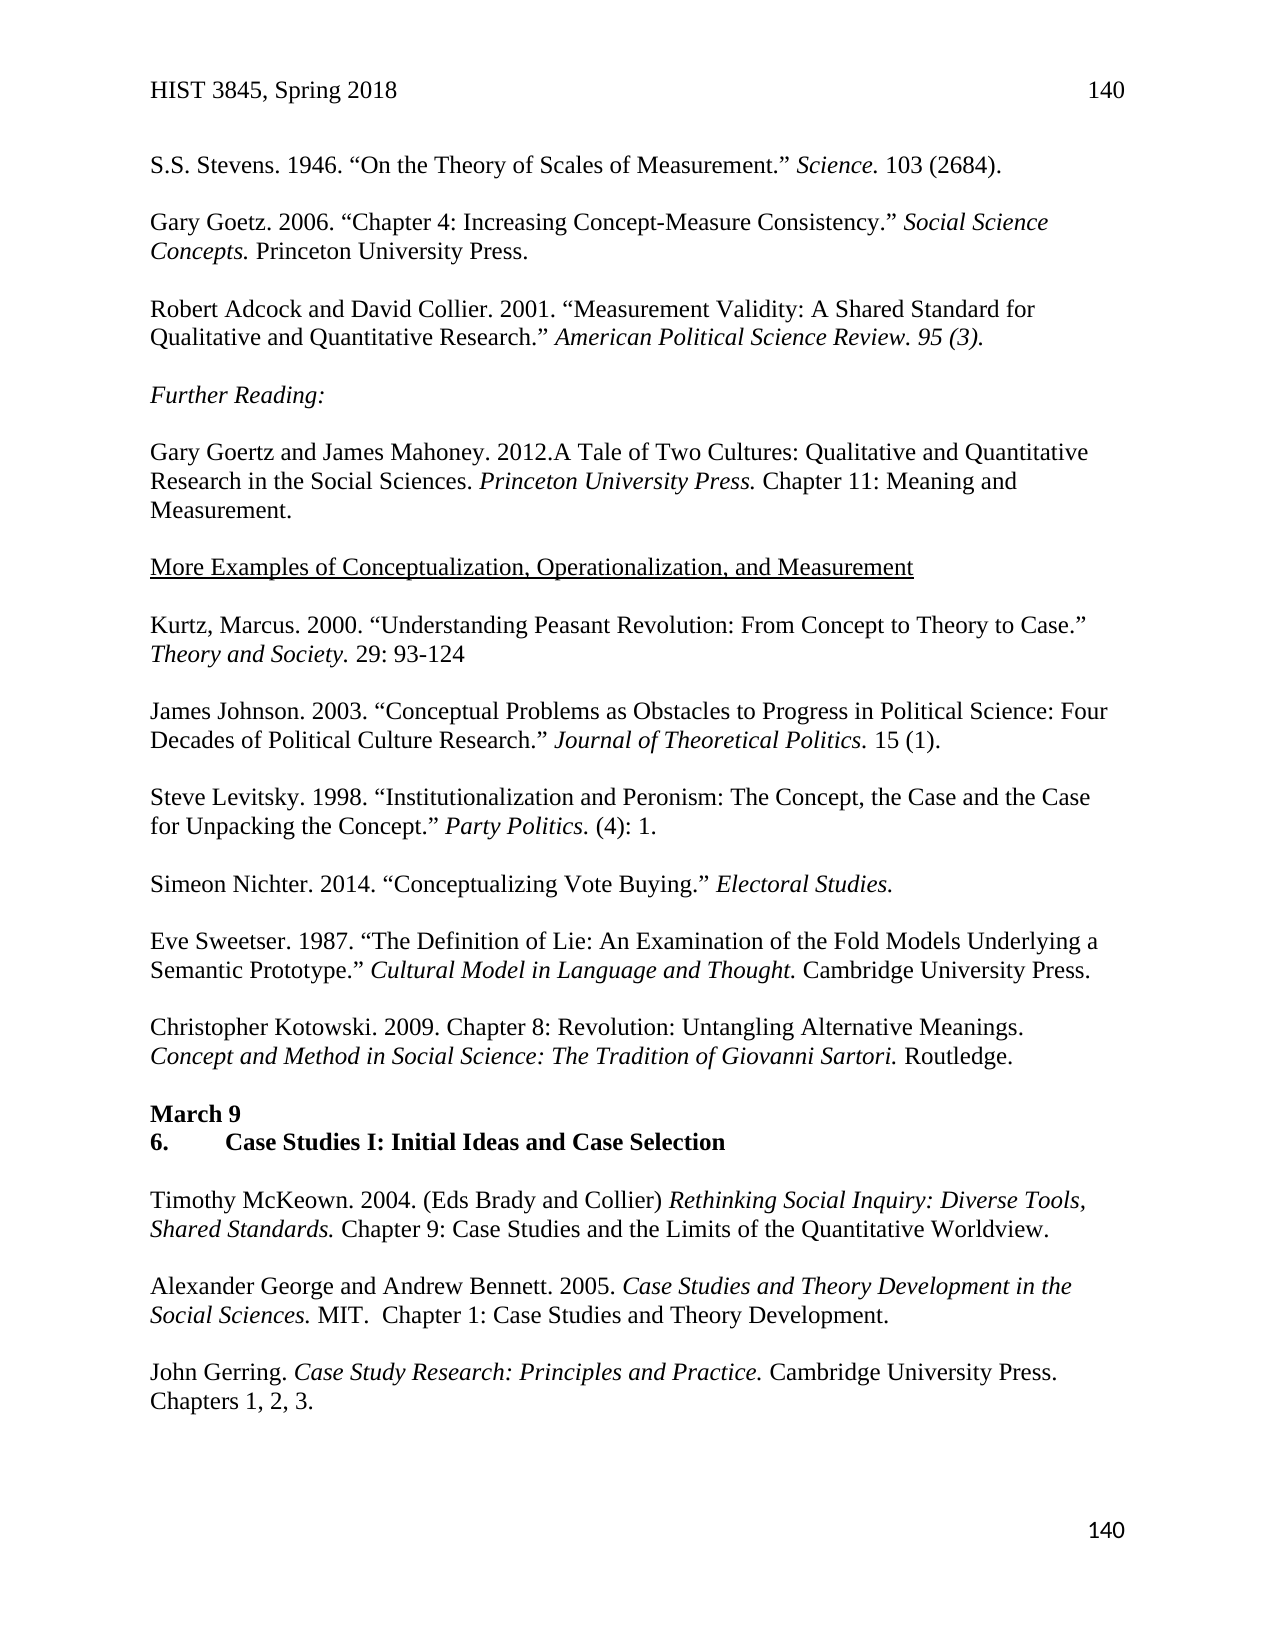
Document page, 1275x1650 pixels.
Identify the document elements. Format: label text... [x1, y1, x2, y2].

text Gary Goetz. 2006. “Chapter 4: Increasing Concept-Measure Consistency.” Social Science Concepts. Princeton University Press. [150, 207, 1125, 265]
text James Johnson. 2003. “Conceptual Problems as Obstacles to Progress in Political Science: Four Decades of Political Culture Research.” Journal of Theoretical Politics. 15 (1). [150, 696, 1125, 754]
text Kurtz, Marcus. 2000. “Understanding Peasant Revolution: From Concept to Theory to Case.” Theory and Society. 29: 93-124 [150, 610, 1125, 667]
text Timothy McKeown. 2004. (Eds Brady and Collier) Rethinking Social Inquiry: Diverse Tools, Shared Standards. Chapter 9: Case Studies and the Limits of the Quantitative Worldview. [150, 1185, 1125, 1242]
text Robert Adcock and David Collier. 2001. “Measurement Validity: A Shared Standard for Qualitative and Quantitative Research.” American Political Science Review. 95 (3). [150, 294, 1125, 351]
text March 9 [150, 1099, 1125, 1127]
text Concept and Method in Social Science: The Tradition of Giovanni Sartori. Routledge. [150, 1041, 1125, 1070]
text Simeon Nichter. 2014. “Conceptualizing Vote Buying.” Electoral Studies. [150, 869, 1125, 897]
text Christopher Kotowski. 2009. Chapter 8: Revolution: Untangling Alternative Meanings. [150, 1012, 1125, 1041]
text Gary Goertz and James Mahoney. 2012.A Tale of Two Cultures: Qualitative and Quantitative Research in the Social Sciences. Princeton University Press. Chapter 11: Meaning and Measurement. [150, 437, 1125, 524]
text More Examples of Conceptualization, Operationalization, and Measurement [150, 552, 1125, 581]
text Alexander George and Andrew Bennett. 2005. Case Studies and Theory Development in the Social Sciences. MIT. Chapter 1: Case Studies and Theory Development. [150, 1271, 1125, 1329]
text John Gerring. Case Study Research: Principles and Practice. Cambridge University Press. Chapters 1, 2, 3. [150, 1357, 1125, 1415]
text Further Reading: [150, 380, 1125, 409]
text 6. Case Studies I: Initial Ideas and Case Selection [150, 1127, 1125, 1156]
text S.S. Stevens. 1946. “On the Theory of Scales of Measurement.” Science. 103 (2684). [150, 150, 1125, 179]
text Eve Sweetser. 1987. “The Definition of Lie: An Examination of the Fold Models Underlying a Semantic Prototype.” Cultural Model in Language and Thought. Cambridge University Press. [150, 926, 1125, 984]
text Steve Levitsky. 1998. “Institutionalization and Peronism: The Concept, the Case and the Case for Unpacking the Concept.” Party Politics. (4): 1. [150, 782, 1125, 840]
